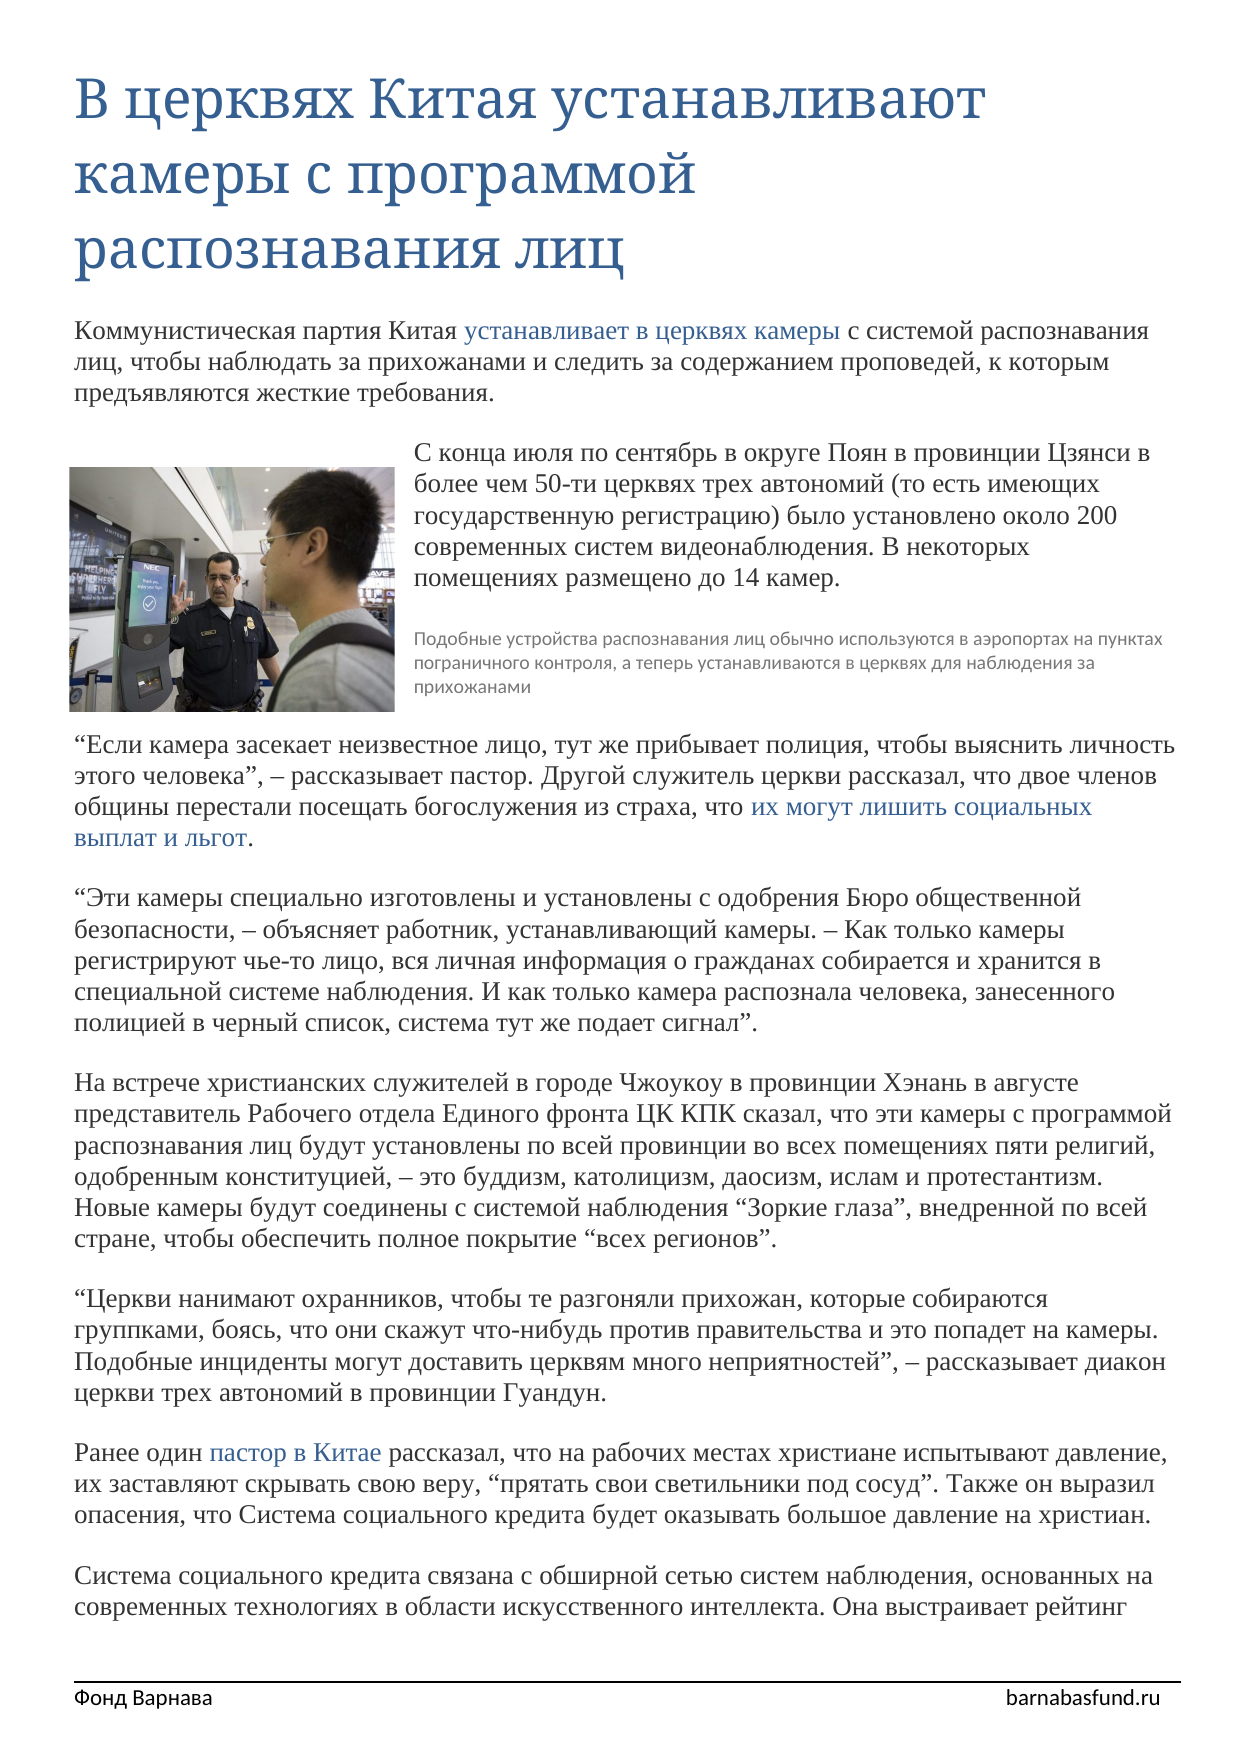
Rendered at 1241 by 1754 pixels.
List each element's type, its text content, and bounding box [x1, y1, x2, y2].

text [74, 1559, 1181, 1621]
text Коммунистическая партия Китая устанавливает в церквях камеры с системой распознавания лиц, чтобы наблюдать за прихожанами и следить за содержанием проповедей, к которым предъявляются жесткие требования. [74, 314, 1181, 407]
text Подобные устройства распознавания лиц обычно используются в аэропортах на пунктах пограничного контроля, а теперь устанавливаются в церквях для наблюдения за прихожанами [395, 626, 1181, 699]
text С конца июля по сентябрь в округе Поян в провинции Цзянси в более чем 50-ти церквях трех автономий (то есть имеющих государственную регистрацию) было установлено около 200 современных систем видеонаблюдения. В некоторых помещениях размещено до 14 камер. [74, 436, 1181, 592]
text В церквях Китая устанавливают камеры с программой распознавания лиц [74, 59, 1137, 285]
text “Церкви нанимают охранников, чтобы те разгоняли прихожан, которые собираются группками, боясь, что они скажут что-нибудь против правительства и это попадет на камеры. Подобные инциденты могут доставить церквям много неприятностей”, – рассказывает диакон церкви трех автономий в провинции Гуандун. [74, 1282, 1181, 1407]
text На встрече христианских служителей в городе Чжоукоу в провинции Хэнань в августе представитель Рабочего отдела Единого фронта ЦК КПК сказал, что эти камеры с программой распознавания лиц будут установлены по всей провинции во всех помещениях пяти религий, одобренным конституцией, – это буддизм, католицизм, даосизм, ислам и протестантизм. Новые камеры будут соединены с системой наблюдения “Зоркие глаза”, внедренной по всей стране, чтобы обеспечить полное покрытие “всех регионов”. [74, 1066, 1181, 1253]
picture [69, 467, 395, 712]
text “Эти камеры специально изготовлены и установлены с одобрения Бюро общественной безопасности, – объясняет работник, устанавливающий камеры. – Как только камеры регистрируют чье-то лицо, вся личная информация о гражданах собирается и хранится в специальной системе наблюдения. И как только камера распознала человека, занесенного полицией в черный список, система тут же подает сигнал”. [74, 882, 1181, 1037]
text “Если камера засекает неизвестное лицо, тут же прибывает полиция, чтобы выяснить личность этого человека”, – рассказывает пастор. Другой служитель церкви рассказал, что двое членов общины перестали посещать богослужения из страха, что их могут лишить социальных выплат и льгот. [74, 728, 1181, 852]
text Ранее один пастор в Китае рассказал, что на рабочих местах христиане испытывают давление, их заставляют скрывать свою веру, “прятать свои светильники под сосуд”. Также он выразил опасения, что Система социального кредита будет оказывать большое давление на христиан. [74, 1436, 1181, 1530]
